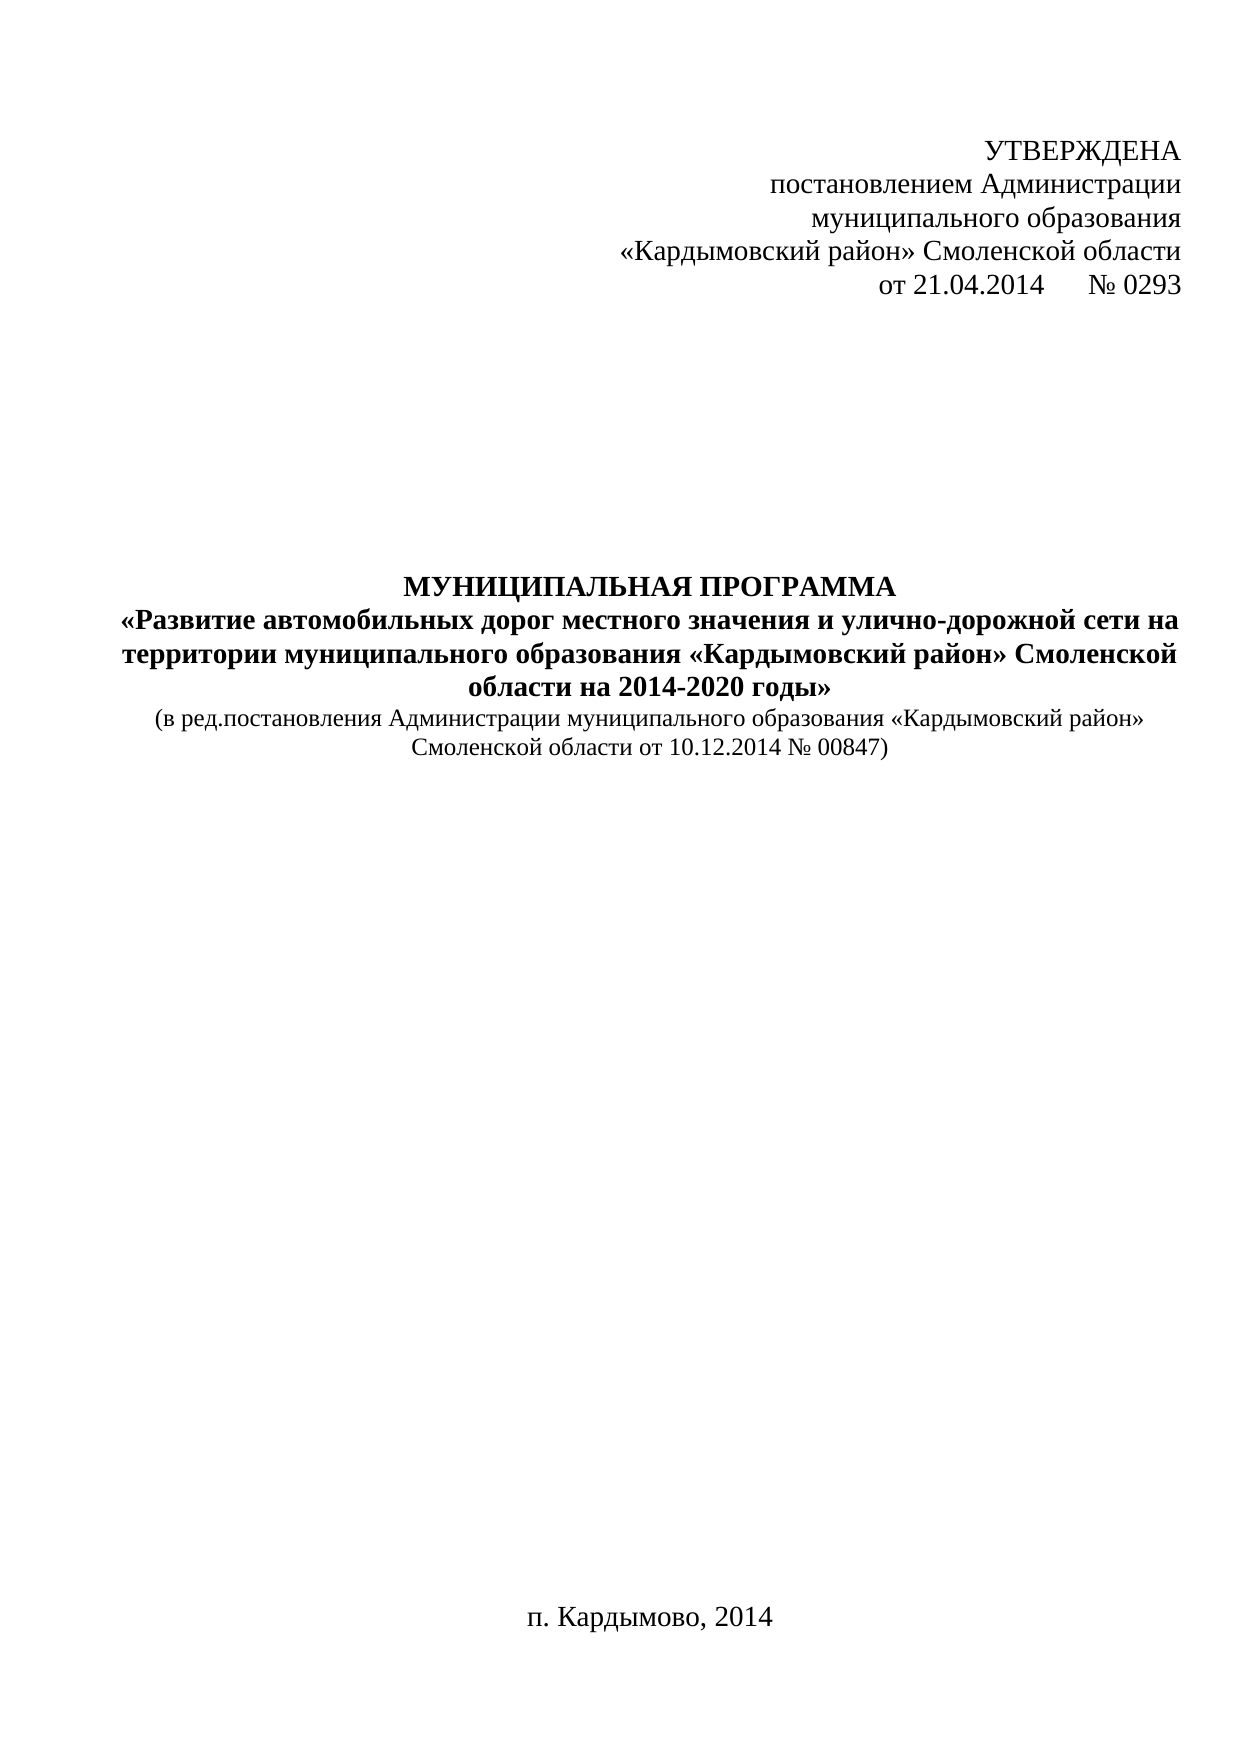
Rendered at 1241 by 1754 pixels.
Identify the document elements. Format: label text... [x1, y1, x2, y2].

text постановлением Администрации [118, 166, 1181, 200]
text УТВЕРЖДЕНА [118, 133, 1181, 166]
text муниципального образования [118, 200, 1181, 233]
text «Кардымовский район» Смоленской области [118, 233, 1181, 267]
text п. Кардымово, 2014 [118, 1599, 1181, 1633]
text «Развитие автомобильных дорог местного значения и улично-дорожной сети на территории муниципального образования «Кардымовский район» Смоленской области на 2014-2020 годы» [118, 602, 1181, 703]
text от 21.04.2014 № 0293 [118, 267, 1181, 301]
text МУНИЦИПАЛЬНАЯ программа [118, 569, 1181, 602]
text (в ред.постановления Администрации муниципального образования «Кардымовский район» Смоленской области от 10.12.2014 № 00847) [118, 703, 1181, 761]
